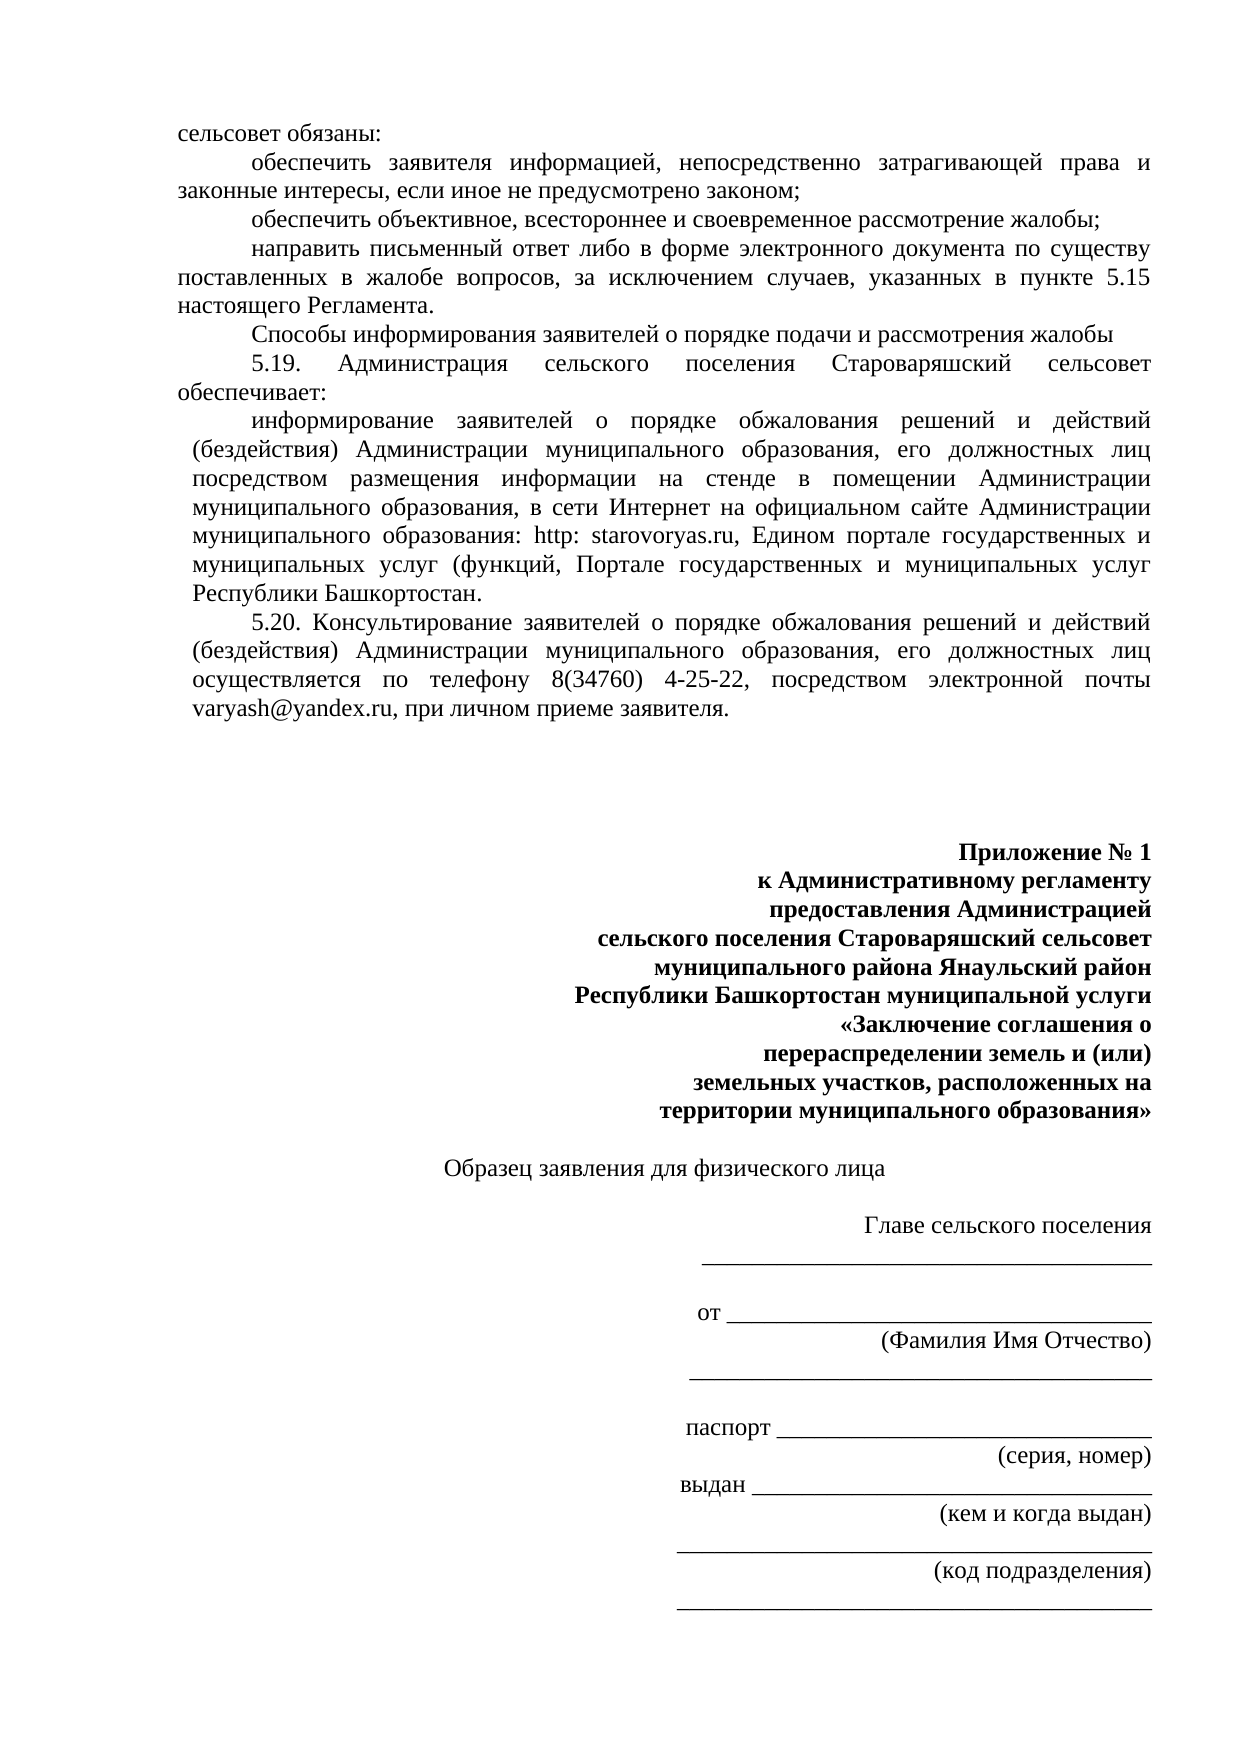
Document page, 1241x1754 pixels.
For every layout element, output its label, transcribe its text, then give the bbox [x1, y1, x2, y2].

text предоставления Администрацией [192, 894, 1152, 923]
text 5.20. Консультирование заявителей о порядке обжалования решений и действий (бездействия) Администрации муниципального образования, его должностных лиц осуществляется по телефону 8(34760) 4-25-22, посредством электронной почты varyash@yandex.ru, при личном приеме заявителя. [192, 607, 1152, 722]
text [177, 118, 1152, 147]
text (серия, номер) [177, 1441, 1152, 1469]
text обеспечить объективное, всестороннее и своевременное рассмотрение жалобы; [177, 204, 1152, 233]
text ______________________________________ [177, 1527, 1152, 1556]
text _____________________________________ [177, 1354, 1152, 1383]
text обеспечить заявителя информацией, непосредственно затрагивающей права и законные интересы, если иное не предусмотрено законом; [177, 147, 1152, 204]
text Главе сельского поселения [177, 1211, 1152, 1239]
text Способы информирования заявителей о порядке подачи и рассмотрения жалобы [177, 319, 1152, 348]
text Приложение № 1 [177, 837, 1152, 866]
text к Административному регламенту [192, 866, 1152, 894]
text (код подразделения) [177, 1556, 1152, 1584]
text муниципального района Янаульский район [192, 952, 1152, 981]
text сельского поселения Староваряшский сельсовет [192, 923, 1152, 952]
text Республики Башкортостан муниципальной услуги [192, 981, 1152, 1009]
text ______________________________________ [177, 1584, 1152, 1613]
text ____________________________________ [177, 1239, 1152, 1268]
text от __________________________________ [177, 1297, 1152, 1326]
text 5.19. Администрация сельского поселения Староваряшский сельсовет обеспечивает: [177, 348, 1152, 406]
text «Заключение соглашения о перераспределении земель и (или) земельных участков, расположенных на территории муниципального образования» [650, 1009, 1152, 1124]
text (кем и когда выдан) [177, 1498, 1152, 1527]
text выдан ________________________________ [177, 1469, 1152, 1498]
text (Фамилия Имя Отчество) [177, 1326, 1152, 1354]
text направить письменный ответ либо в форме электронного документа по существу поставленных в жалобе вопросов, за исключением случаев, указанных в пункте 5.15 настоящего Регламента. [177, 233, 1152, 319]
text паспорт ______________________________ [177, 1412, 1152, 1441]
text Образец заявления для физического лица [177, 1153, 1152, 1182]
text информирование заявителей о порядке обжалования решений и действий (бездействия) Администрации муниципального образования, его должностных лиц посредством размещения информации на стенде в помещении Администрации муниципального образования, в сети Интернет на официальном сайте Администрации муниципального образования: http: starovoryas.ru, Едином портале государственных и муниципальных услуг (функций, Портале государственных и муниципальных услуг Республики Башкортостан. [192, 406, 1152, 607]
